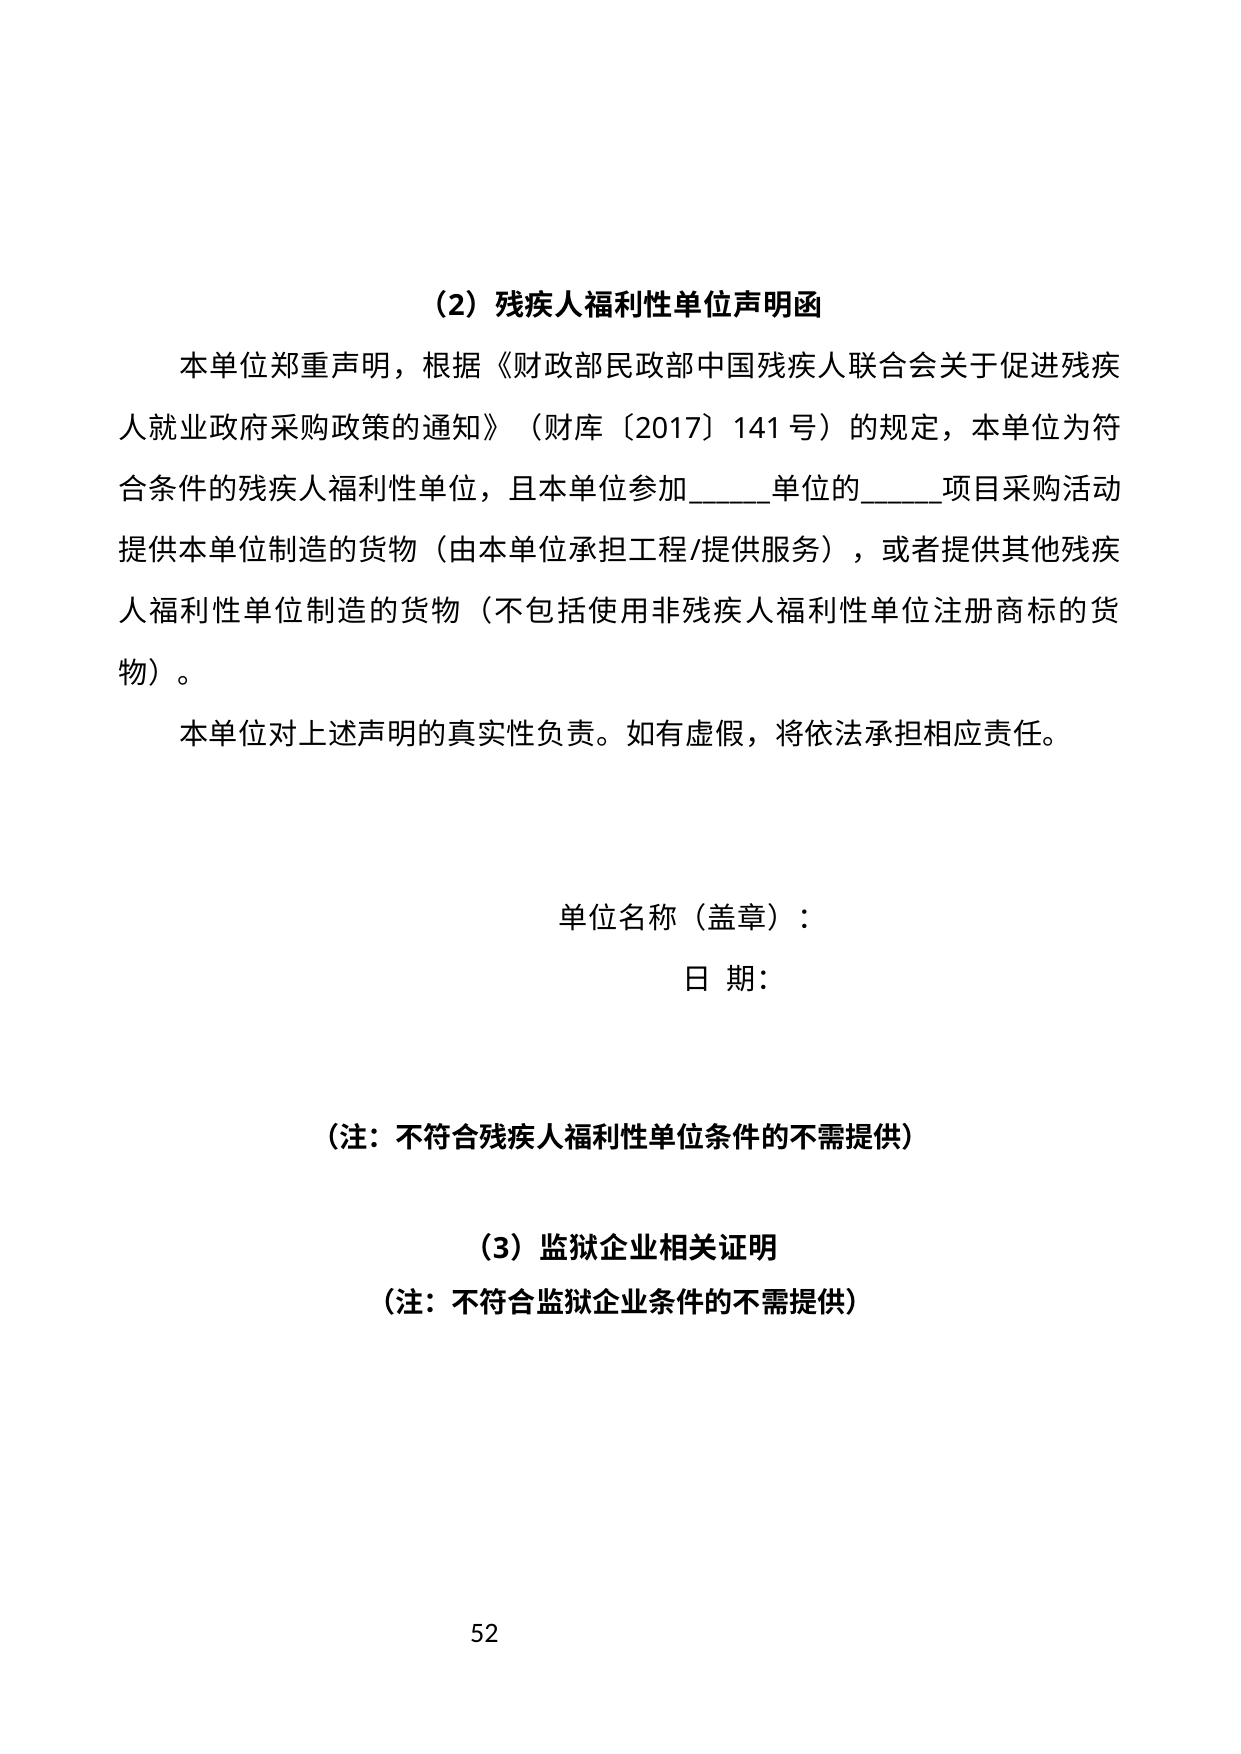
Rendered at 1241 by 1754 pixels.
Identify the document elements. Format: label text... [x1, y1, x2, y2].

text （注：不符合残疾人福利性单位条件的不需提供） [118, 1106, 1122, 1158]
text 本单位对上述声明的真实性负责。如有虚假，将依法承担相应责任。 [118, 695, 1122, 757]
text 本单位郑重声明，根据《财政部民政部中国残疾人联合会关于促进残疾人就业政府采购政策的通知》（财库〔2017〕141号）的规定，本单位为符合条件的残疾人福利性单位，且本单位参加______单位的______项目采购活动提供本单位制造的货物（由本单位承担工程/提供服务），或者提供其他残疾人福利性单位制造的货物（不包括使用非残疾人福利性单位注册商标的货物）。 [118, 328, 1122, 695]
text （3）监狱企业相关证明 [118, 1210, 1122, 1271]
text （注：不符合监狱企业条件的不需提供） [118, 1271, 1122, 1323]
text 单位名称（盖章）： [118, 879, 959, 940]
text 日 期： [118, 940, 959, 1002]
text （2）残疾人福利性单位声明函 [118, 267, 1122, 328]
